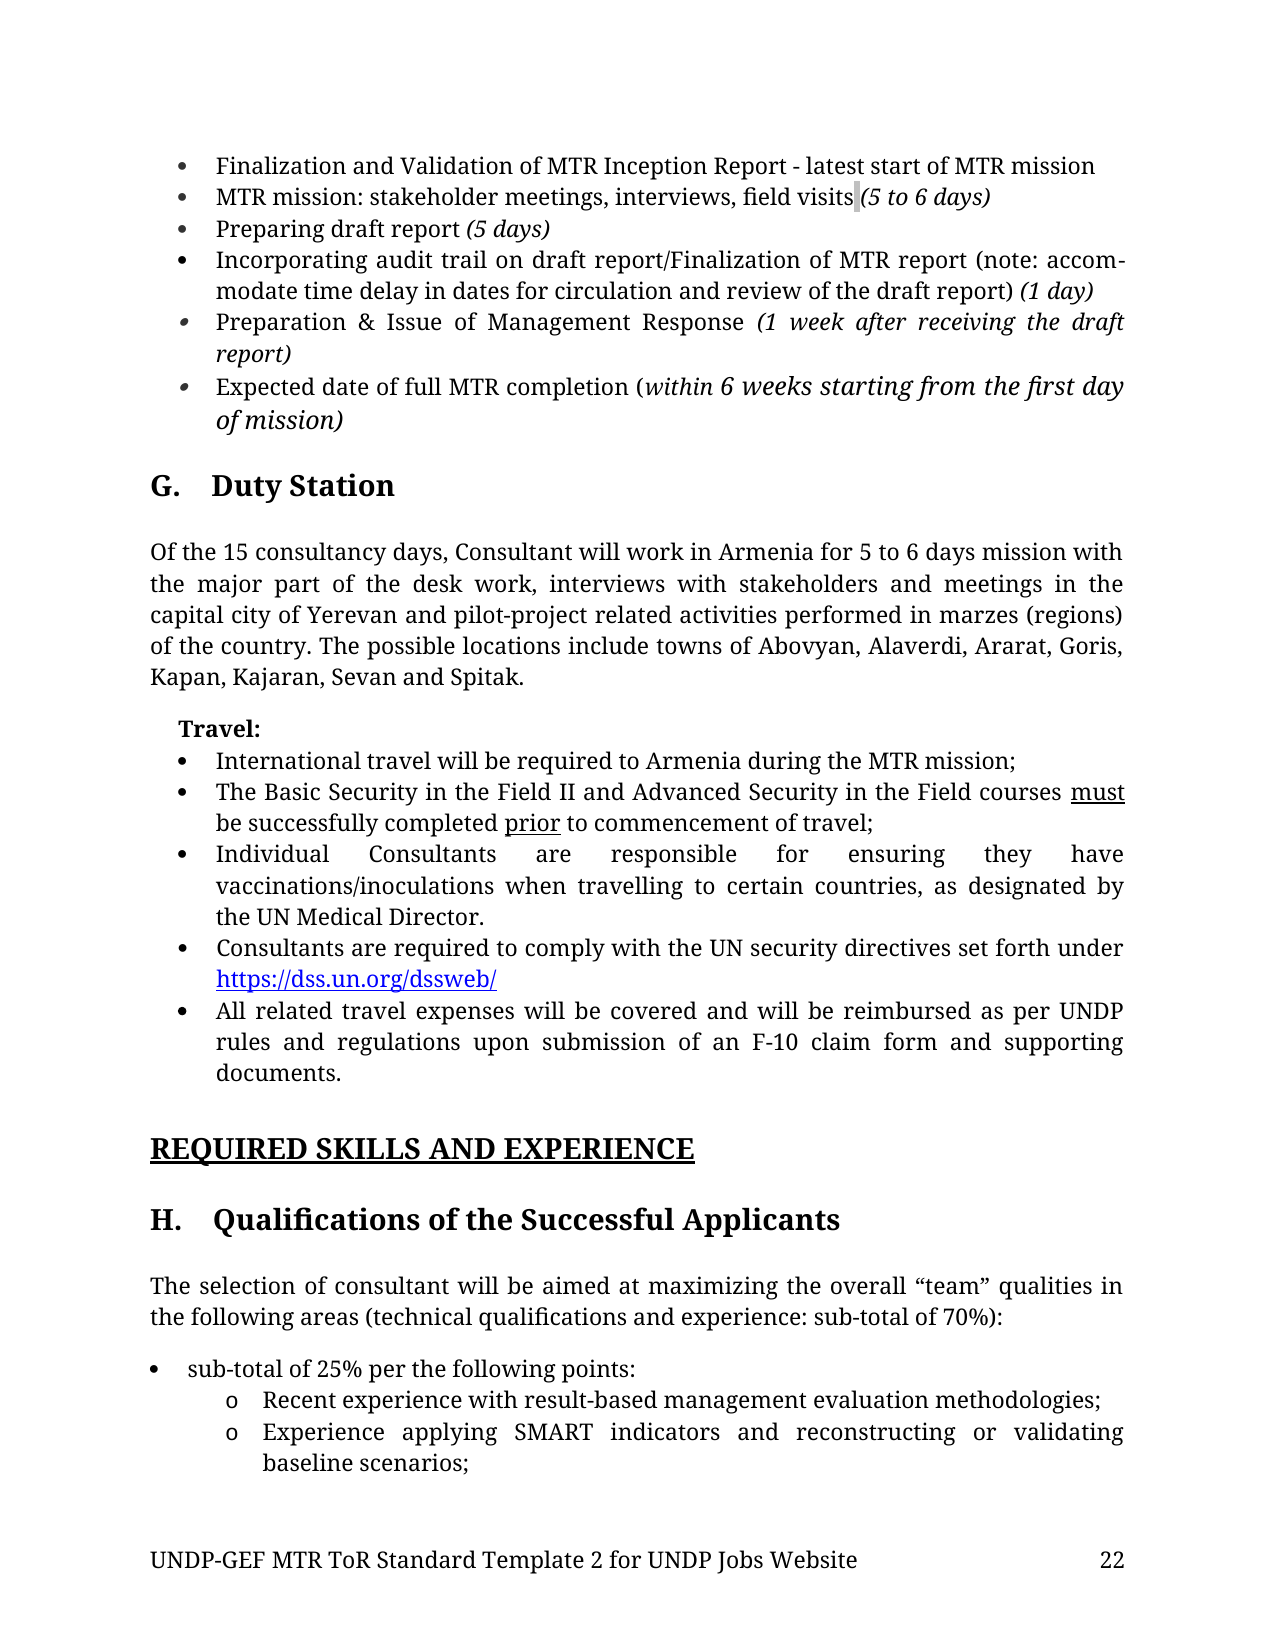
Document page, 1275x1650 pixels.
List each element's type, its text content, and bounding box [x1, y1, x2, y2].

list Incorporating audit trail on draft report/Finalization of MTR report (note: accommodate time delay in dates for circulation and review of the draft report) (1 day) [178, 244, 1125, 306]
list All related travel expenses will be covered and will be reimbursed as per UNDP rules and regulations upon submission of an F-10 claim form and supporting documents. [178, 994, 1125, 1088]
list Individual Consultants are responsible for ensuring they have vaccinations/inoculations when travelling to certain countries, as designated by the UN Medical Director. [178, 838, 1125, 932]
list Consultants are required to comply with the UN security directives set forth under https://dss.un.org/dssweb/ [178, 932, 1125, 994]
list MTR mission: stakeholder meetings, interviews, field visits (5 to 6 days) [860, 181, 1125, 212]
text H. Qualifications of the Successful Applicants [150, 1199, 1125, 1239]
text Of the 15 consultancy days, Consultant will work in Armenia for 5 to 6 days mission with the major part of the desk work, interviews with stakeholders and meetings in the capital city of Yerevan and pilot-project related activities performed in marzes (regions) of the country. The possible locations include towns of Abovyan, Alaverdi, Ararat, Goris, Kapan, Kajaran, Sevan and Spitak. [150, 536, 1125, 692]
list Expected date of full MTR completion (within 6 weeks starting from the first day of mission) [178, 369, 1125, 437]
list Recent experience with result-based management evaluation methodologies; [225, 1384, 1125, 1416]
text The selection of consultant will be aimed at maximizing the overall “team” qualities in the following areas (technical qualifications and experience: sub-total of 70%): [150, 1270, 1125, 1332]
list Finalization and Validation of MTR Inception Report - latest start of MTR mission [178, 150, 1125, 181]
list The Basic Security in the Field II and Advanced Security in the Field courses must be successfully completed prior to commencement of travel; [178, 776, 1125, 838]
text G. Duty Station [150, 465, 1125, 505]
list Preparation & Issue of Management Response (1 week after receiving the draft report) [178, 306, 1125, 369]
text Travel: [178, 713, 1125, 744]
list MTR mission: stakeholder meetings, interviews, field visits (5 to 6 days) [178, 181, 854, 212]
list Preparing draft report (5 days) [178, 212, 1125, 244]
list International travel will be required to Armenia during the MTR mission; [178, 744, 1125, 776]
text REQUIRED SKILLS AND EXPERIENCE [150, 1128, 1125, 1168]
list sub-total of 25% per the following points: [150, 1353, 1125, 1384]
list Experience applying SMART indicators and reconstructing or validating baseline scenarios; [225, 1416, 1125, 1478]
